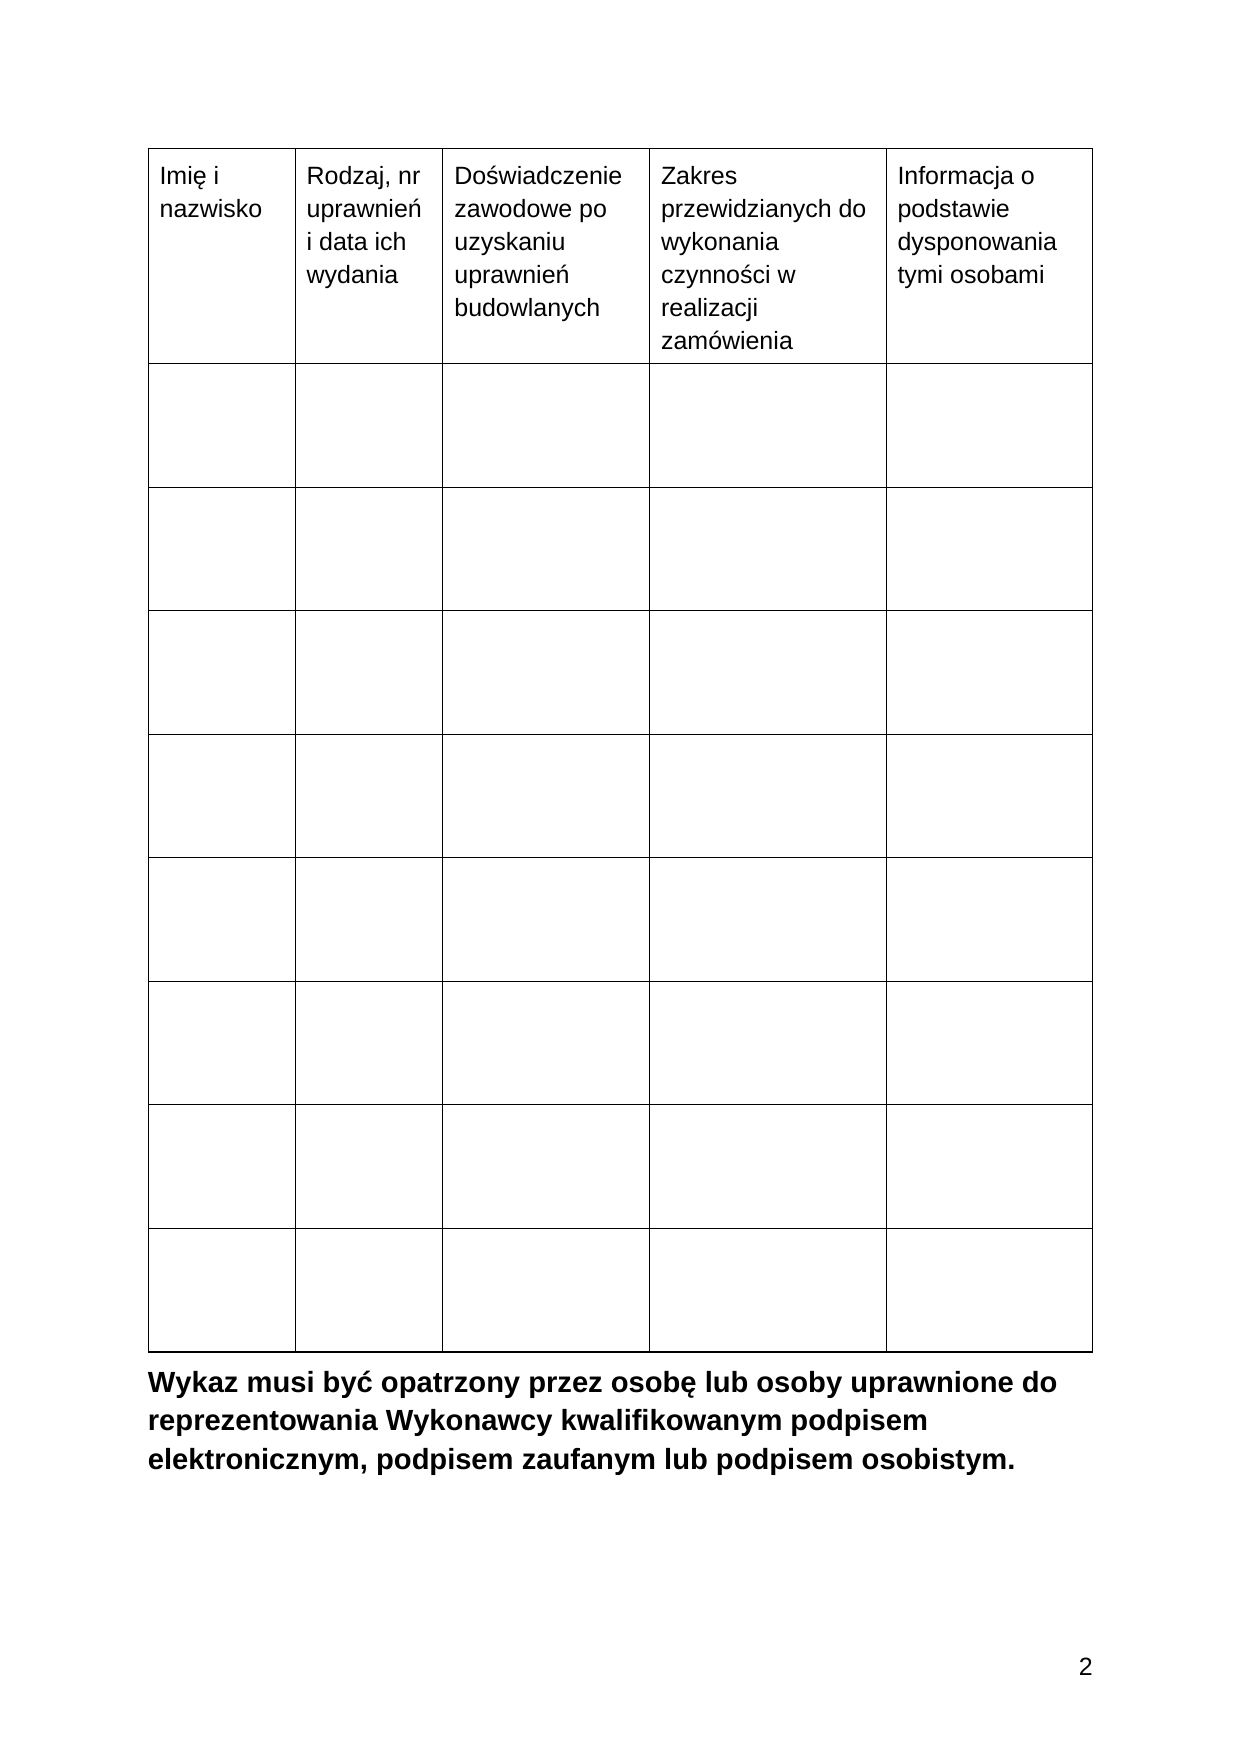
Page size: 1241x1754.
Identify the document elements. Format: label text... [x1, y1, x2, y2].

table_header Informacja o podstawie dysponowania tymi osobami [887, 149, 1092, 363]
table_cell [149, 1229, 295, 1351]
table_cell [149, 611, 295, 734]
table_cell [443, 364, 649, 487]
table_cell [296, 735, 442, 857]
table_cell [149, 858, 295, 981]
table_cell [650, 735, 886, 857]
table_header Imię i nazwisko [149, 149, 295, 363]
table_cell [149, 1105, 295, 1228]
table_cell [887, 735, 1092, 857]
table_cell [443, 858, 649, 981]
table_cell [149, 735, 295, 857]
table_cell [296, 488, 442, 610]
table_cell [887, 1105, 1092, 1228]
table_cell [887, 364, 1092, 487]
table_cell [887, 1229, 1092, 1351]
table_cell [650, 858, 886, 981]
table_cell [149, 488, 295, 610]
table_cell [650, 982, 886, 1104]
table_header Doświadczenie zawodowe po uzyskaniu uprawnień budowlanych [443, 149, 649, 363]
table_cell [443, 611, 649, 734]
table_header Zakres przewidzianych do wykonania czynności w realizacji zamówienia [650, 149, 886, 363]
table_cell [443, 735, 649, 857]
table_cell [443, 1229, 649, 1351]
text Wykaz musi być opatrzony przez osobę lub osoby uprawnione do reprezentowania Wykonawcy kwalifikowanym podpisem elektronicznym, podpisem zaufanym lub podpisem osobistym. [148, 1365, 1093, 1476]
table_header Rodzaj, nr uprawnień i data ich wydania [296, 149, 442, 363]
table_cell [443, 982, 649, 1104]
table_cell [650, 1105, 886, 1228]
table_cell [887, 611, 1092, 734]
table_cell [887, 982, 1092, 1104]
table_cell [443, 488, 649, 610]
table_cell [650, 611, 886, 734]
table_cell [650, 364, 886, 487]
table_cell [296, 611, 442, 734]
table_cell [296, 1105, 442, 1228]
table_cell [650, 488, 886, 610]
table_cell [887, 858, 1092, 981]
table_cell [296, 1229, 442, 1351]
table_cell [149, 364, 295, 487]
table_cell [887, 488, 1092, 610]
table_cell [443, 1105, 649, 1228]
table_cell [149, 982, 295, 1104]
table_cell [650, 1229, 886, 1351]
table_cell [296, 364, 442, 487]
table_cell [296, 982, 442, 1104]
table_cell [296, 858, 442, 981]
